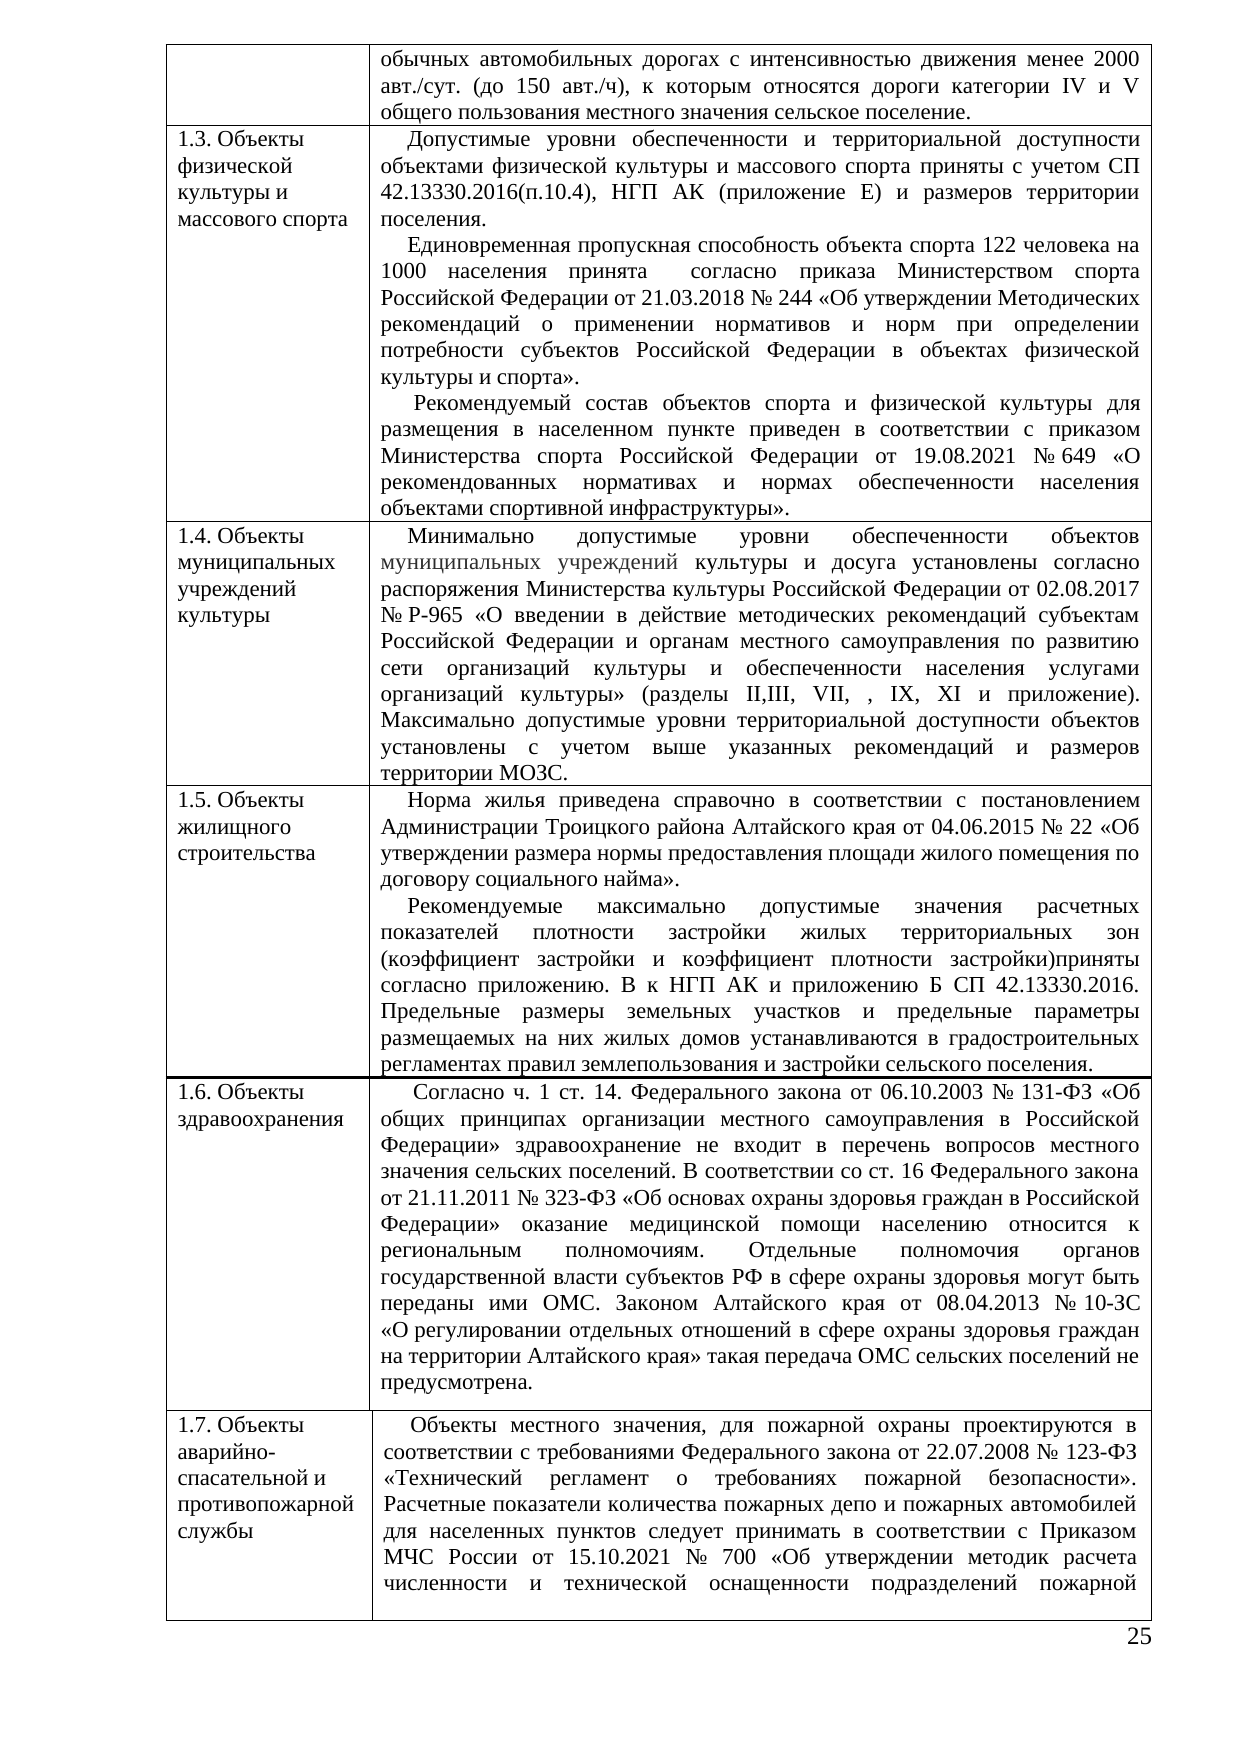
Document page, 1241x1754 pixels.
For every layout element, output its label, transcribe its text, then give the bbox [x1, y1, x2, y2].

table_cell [167, 45, 369, 124]
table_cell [370, 45, 1151, 124]
table_cell 1.4. Объекты муниципальных учреждений культуры [167, 522, 369, 785]
table_header Согласно ч. 1 ст. 14. Федерального закона от 06.10.2003 № 131-ФЗ «Об общих принципах организации местного самоуправления в Российской Федерации» здравоохранение не входит в перечень вопросов местного значения сельских поселений. В соответствии со ст. 16 Федерального закона от 21.11.2011 № 323-ФЗ «Об основах охраны здоровья граждан в Российской Федерации» оказание медицинской помощи населению относится к региональным полномочиям. Отдельные полномочия органов государственной власти субъектов РФ в сфере охраны здоровья могут быть переданы ими ОМС. Законом Алтайского края от 08.04.2013 № 10-ЗС «О регулировании отдельных отношений в сфере охраны здоровья граждан на территории Алтайского края» такая передача ОМС сельских поселений не предусмотрена. [370, 1079, 1151, 1410]
table_cell Норма жилья приведена справочно в соответствии с постановлением Администрации Троицкого района Алтайского края от 04.06.2015 № 22 «Об утверждении размера нормы предоставления площади жилого помещения по договору социального найма». Рекомендуемые максимально допустимые значения расчетных показателей плотности застройки жилых территориальных зон (коэффициент застройки и коэффициент плотности застройки)приняты согласно приложению. В к НГП АК и приложению Б СП 42.13330.2016. Предельные размеры земельных участков и предельные параметры размещаемых на них жилых домов устанавливаются в градостроительных регламентах правил землепользования и застройки сельского поселения. [370, 786, 1151, 1076]
table_cell 1.3. Объекты физической культуры и массового спорта [167, 126, 369, 521]
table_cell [373, 1411, 1151, 1620]
table_cell 1.5. Объекты жилищного строительства [167, 786, 369, 1076]
table_cell Минимально допустимые уровни обеспеченности объектов муниципальных учреждений культуры и досуга установлены согласно распоряжения Министерства культуры Российской Федерации от 02.08.2017 № Р-965 «О введении в действие методических рекомендаций субъектам Российской Федерации и органам местного самоуправления по развитию сети организаций культуры и обеспеченности населения услугами организаций культуры» (разделы II,III, VII, , IX, XI и приложение). Максимально допустимые уровни территориальной доступности объектов установлены с учетом выше указанных рекомендаций и размеров территории МОЗС. [370, 522, 1151, 785]
table_header 1.6. Объекты здравоохранения [167, 1079, 369, 1410]
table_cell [167, 1411, 372, 1620]
table_cell Допустимые уровни обеспеченности и территориальной доступности объектами физической культуры и массового спорта приняты с учетом СП 42.13330.2016(п.10.4), НГП АК (приложение Е) и размеров территории поселения. Единовременная пропускная способность объекта спорта 122 человека на 1000 населения принята согласно приказа Министерством спорта Российской Федерации от 21.03.2018 № 244 «Об утверждении Методических рекомендаций о применении нормативов и норм при определении потребности субъектов Российской Федерации в объектах физической культуры и спорта». Рекомендуемый состав объектов спорта и физической культуры для размещения в населенном пункте приведен в соответствии с приказом Министерства спорта Российской Федерации от 19.08.2021 № 649 «О рекомендованных нормативах и нормах обеспеченности населения объектами спортивной инфраструктуры». [370, 126, 1151, 521]
